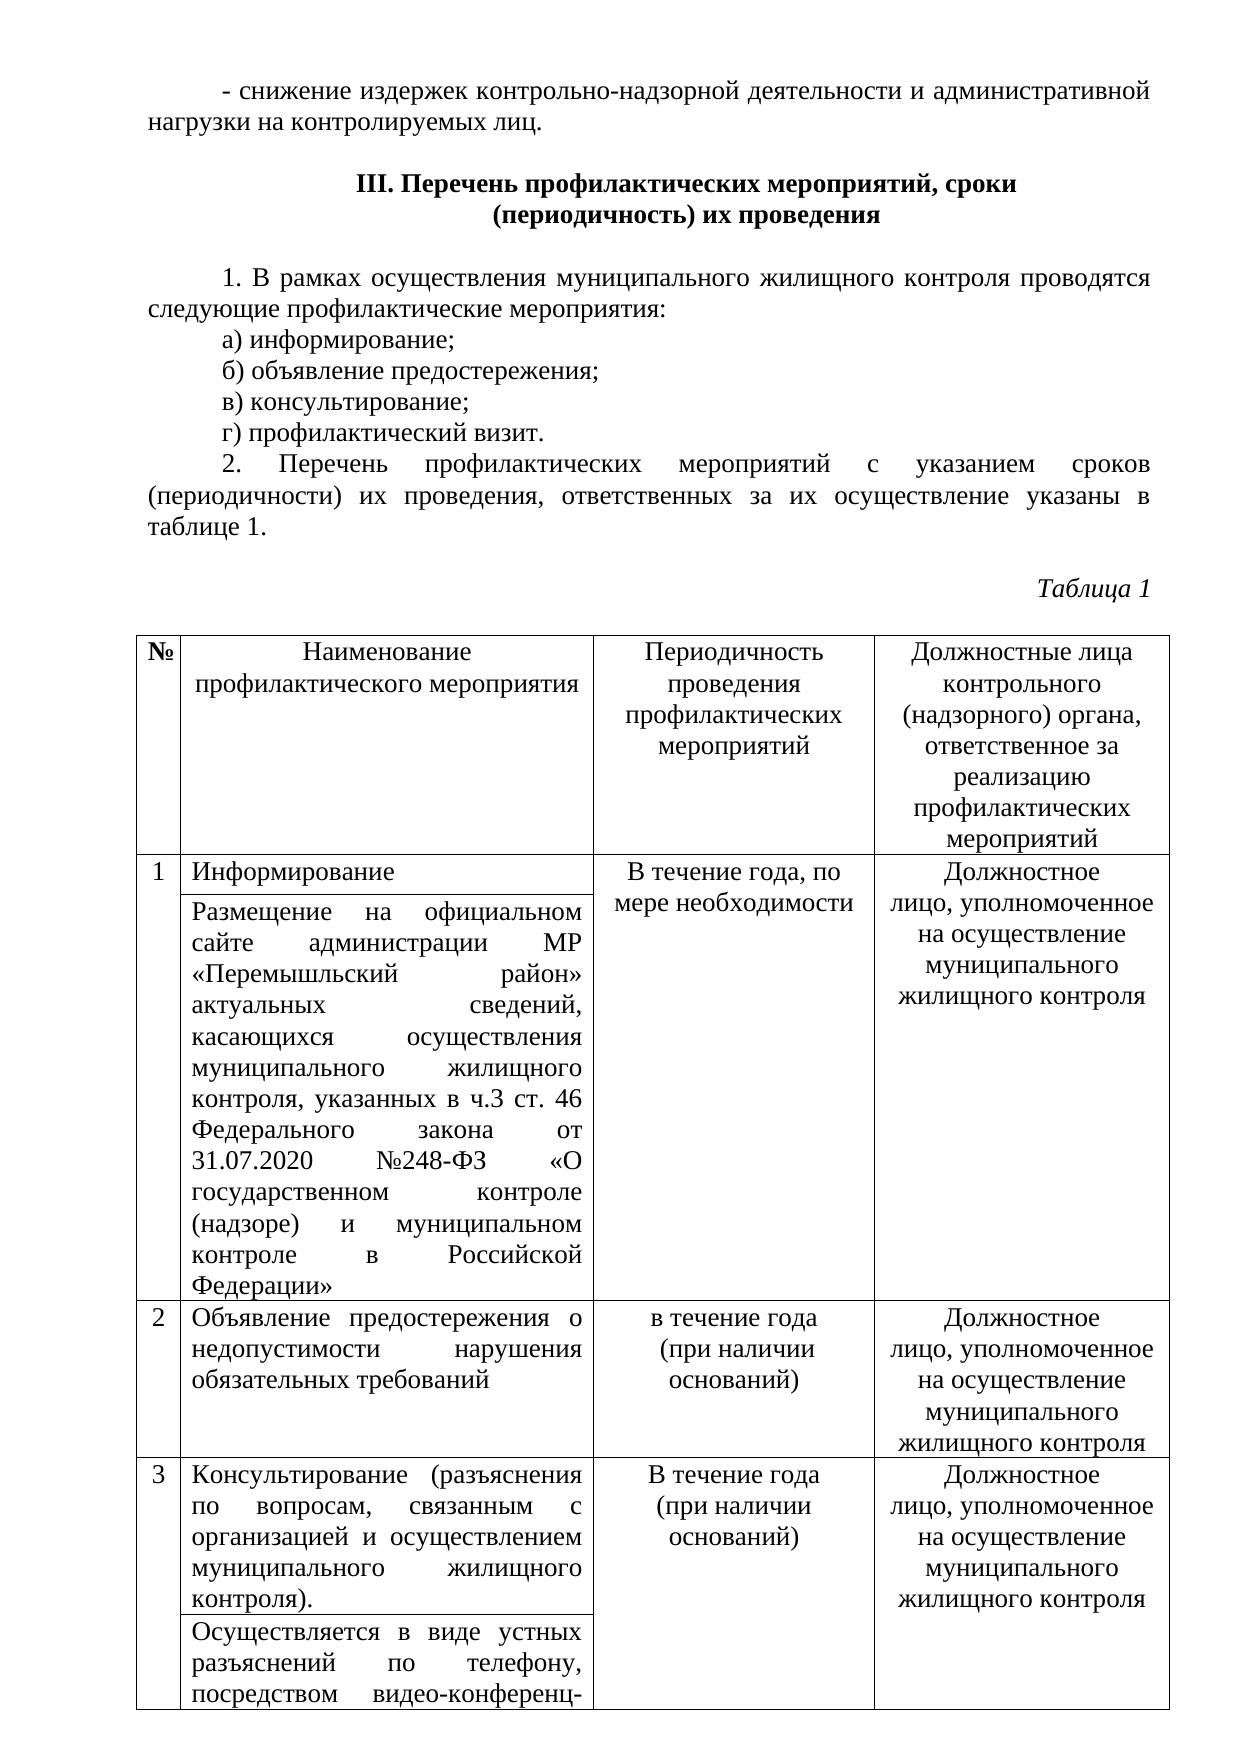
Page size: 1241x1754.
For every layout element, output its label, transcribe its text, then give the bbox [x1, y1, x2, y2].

table_cell Должностное лицо, уполномоченное на осуществление муниципального жилищного контроля [875, 1458, 1169, 1708]
table_cell Информирование [181, 855, 593, 894]
table_cell В течение года (при наличии оснований) [594, 1458, 874, 1708]
table_header Периодичность проведения профилактических мероприятий [594, 636, 874, 853]
table_header № [137, 636, 180, 853]
table_cell 2 [137, 1301, 180, 1457]
table_header Должностные лица контрольного (надзорного) органа, ответственное за реализацию профилактических мероприятий [875, 636, 1169, 853]
table_cell Размещение на официальном сайте администрации МР «Перемышльский район» актуальных сведений, касающихся осуществления муниципального жилищного контроля, указанных в ч.3 ст. 46 Федерального закона от 31.07.2020 №248-ФЗ «О государственном контроле (надзоре) и муниципальном контроле в Российской Федерации» [181, 895, 593, 1300]
table_cell Объявление предостережения о недопустимости нарушения обязательных требований [181, 1301, 593, 1457]
text Таблица 1 [148, 572, 1152, 603]
text - снижение издержек контрольно-надзорной деятельности и административной нагрузки на контролируемых лиц. [148, 74, 1152, 136]
text г) профилактический визит. [148, 416, 1152, 448]
table_cell 3 [137, 1458, 180, 1708]
table_header Наименование профилактического мероприятия [181, 636, 593, 853]
table_cell Должностное лицо, уполномоченное на осуществление муниципального жилищного контроля [875, 1301, 1169, 1457]
text III. Перечень профилактических мероприятий, сроки [148, 167, 1152, 198]
table_cell Консультирование (разъяснения по вопросам, связанным с организацией и осуществлением муниципального жилищного контроля). [181, 1458, 593, 1614]
table_cell В течение года, по мере необходимости [594, 855, 874, 1300]
table_cell Должностное лицо, уполномоченное на осуществление муниципального жилищного контроля [875, 855, 1169, 1300]
table_cell 1 [137, 855, 180, 1300]
text 2. Перечень профилактических мероприятий с указанием сроков (периодичности) их проведения, ответственных за их осуществление указаны в таблице 1. [148, 448, 1152, 541]
text 1. В рамках осуществления муниципального жилищного контроля проводятся следующие профилактические мероприятия: [148, 261, 1152, 323]
text (периодичность) их проведения [148, 198, 1152, 229]
table_cell в течение года (при наличии оснований) [594, 1301, 874, 1457]
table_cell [181, 1615, 593, 1708]
text в) консультирование; [148, 385, 1152, 416]
text б) объявление предостережения; [148, 354, 1152, 385]
text а) информирование; [148, 323, 1152, 354]
